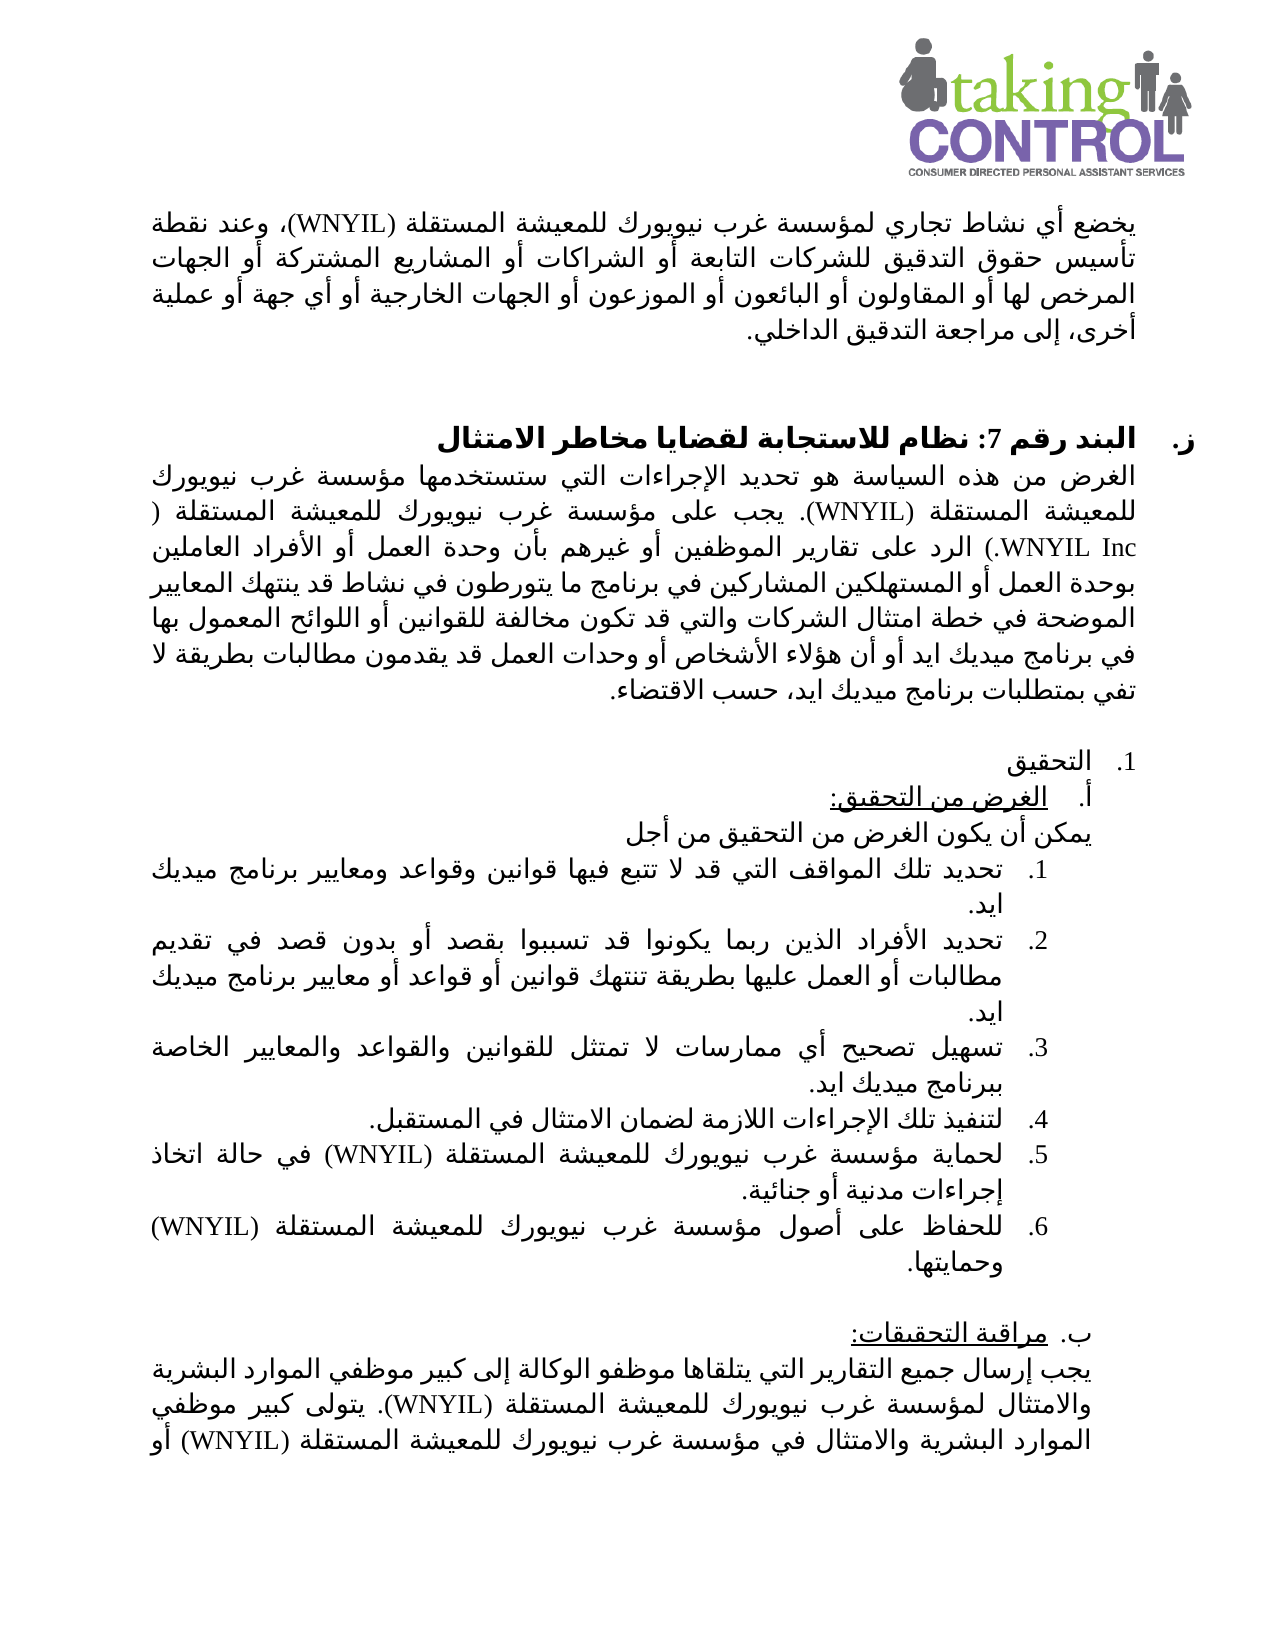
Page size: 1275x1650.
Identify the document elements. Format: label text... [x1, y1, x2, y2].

text 6. للحفاظ على أصول مؤسسة غرب نيويورك للمعيشة المستقلة (WNYIL) وحمايتها. [151, 1210, 1048, 1277]
text الغرض من هذه السياسة هو تحديد الإجراءات التي ستستخدمها مؤسسة غرب نيويورك للمعيشة المستقلة (WNYIL). يجب على مؤسسة غرب نيويورك للمعيشة المستقلة (WNYIL Inc.) الرد على تقارير الموظفين أو غيرهم بأن وحدة العمل أو الأفراد العاملين بوحدة العمل أو المستهلكين المشاركين في برنامج ما يتورطون في نشاط قد ينتهك المعايير الموضحة في خطة امتثال الشركات والتي قد تكون مخالفة للقوانين أو اللوائح المعمول بها في برنامج ميديك ايد أو أن هؤلاء الأشخاص أو وحدات العمل قد يقدمون مطالبات بطريقة لا تفي بمتطلبات برنامج ميديك ايد، حسب الاقتضاء. [151, 460, 1137, 705]
text ب. مراقبة التحقيقات: [151, 1317, 1092, 1348]
text 1. تحديد تلك المواقف التي قد لا تتبع فيها قوانين وقواعد ومعايير برنامج ميديك ايد. [151, 853, 1048, 919]
text أ. الغرض من التحقيق: [151, 781, 1092, 812]
text 3. تسهيل تصحيح أي ممارسات لا تمتثل للقوانين والقواعد والمعايير الخاصة ببرنامج ميديك ايد. [151, 1031, 1048, 1098]
text يخضع أي نشاط تجاري لمؤسسة غرب نيويورك للمعيشة المستقلة (WNYIL)، وعند نقطة تأسيس حقوق التدقيق للشركات التابعة أو الشراكات أو المشاريع المشتركة أو الجهات المرخص لها أو المقاولون أو البائعون أو الموزعون أو الجهات الخارجية أو أي جهة أو عملية أخرى، إلى مراجعة التدقيق الداخلي. [151, 207, 1137, 345]
text 4. لتنفيذ تلك الإجراءات اللازمة لضمان الامتثال في المستقبل. [151, 1103, 1048, 1134]
picture [896, 29, 1196, 180]
text 2. تحديد الأفراد الذين ربما يكونوا قد تسببوا بقصد أو بدون قصد في تقديم مطالبات أو العمل عليها بطريقة تنتهك قوانين أو قواعد أو معايير برنامج ميديك ايد. [151, 924, 1048, 1027]
text يمكن أن يكون الغرض من التحقيق من أجل [151, 817, 1092, 848]
text 5. لحماية مؤسسة غرب نيويورك للمعيشة المستقلة (WNYIL) في حالة اتخاذ إجراءات مدنية أو جنائية. [151, 1138, 1048, 1205]
text 1. التحقيق [151, 746, 1137, 777]
text ز. البند رقم 7: نظام للاستجابة لقضايا مخاطر الامتثال [221, 421, 1196, 455]
